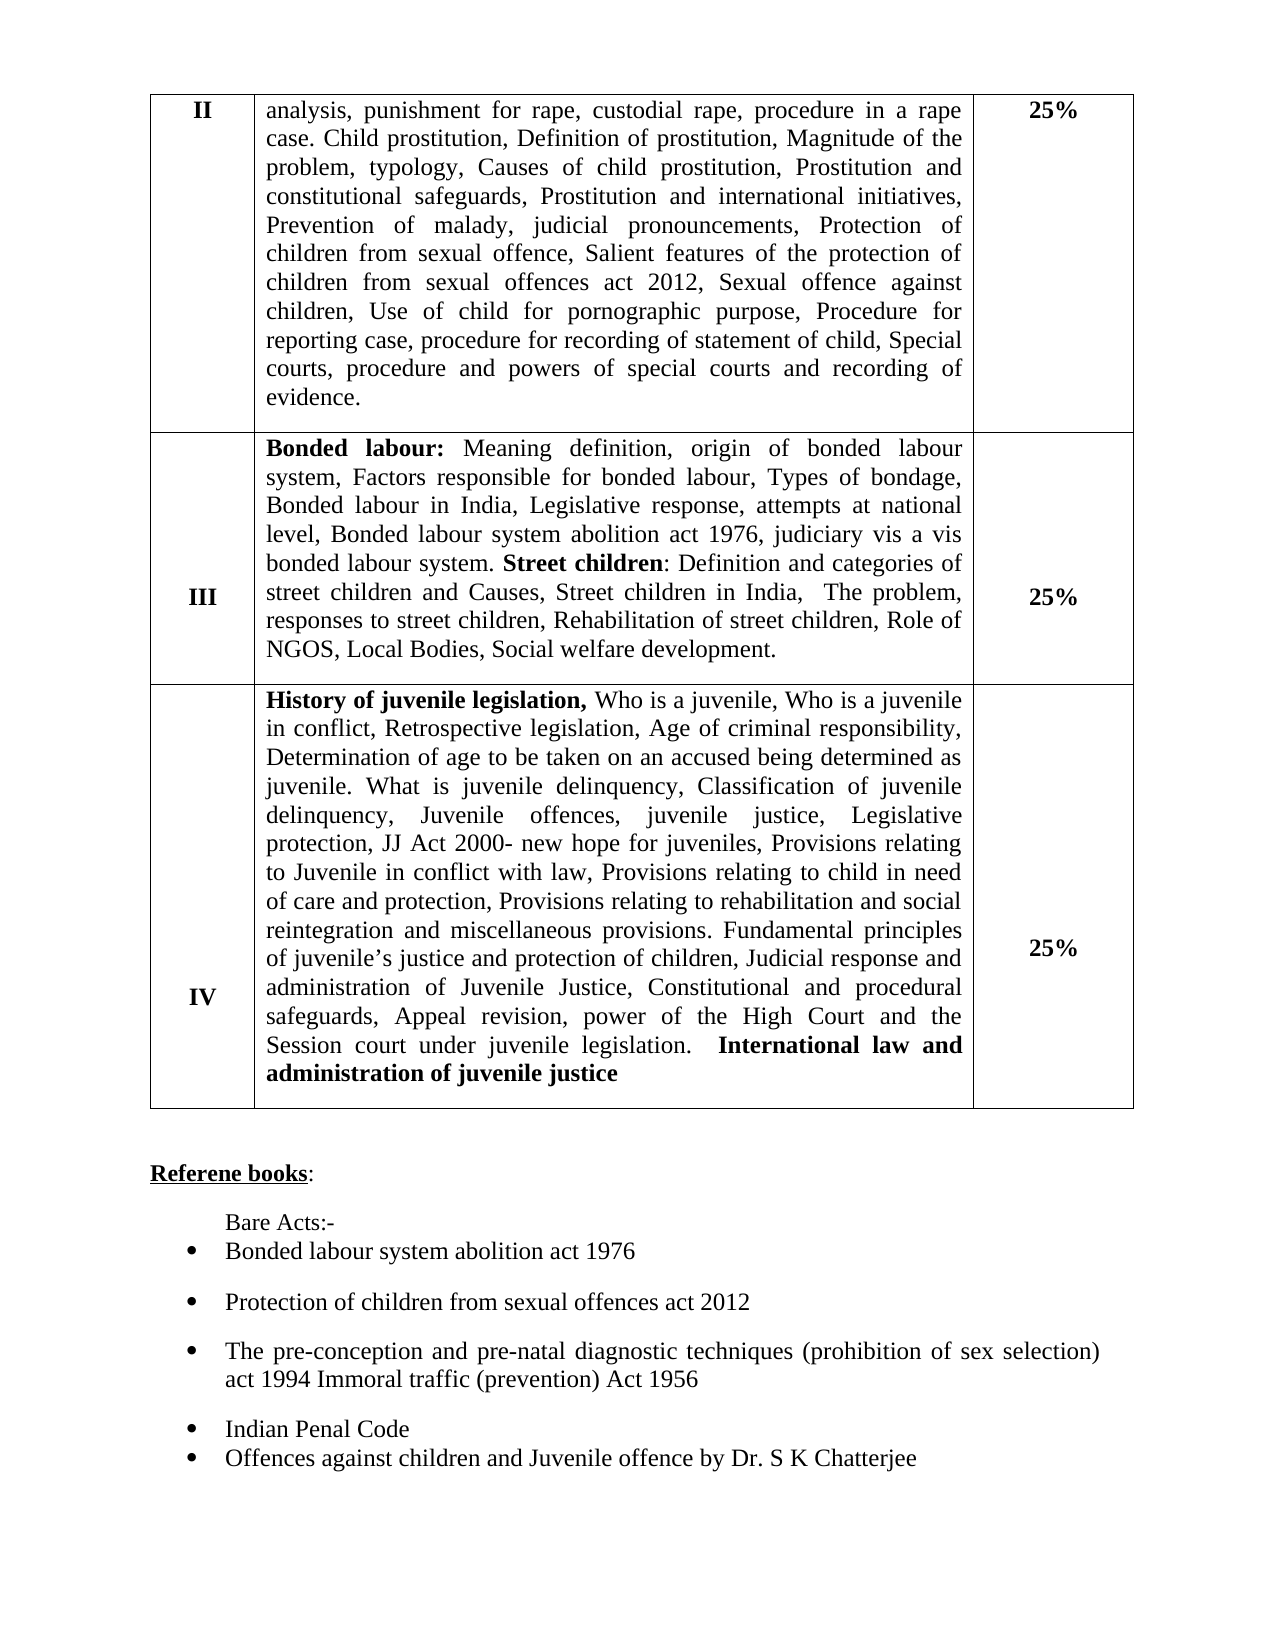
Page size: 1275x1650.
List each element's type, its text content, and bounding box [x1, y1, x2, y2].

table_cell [255, 95, 973, 432]
table_cell 25% [974, 433, 1133, 684]
table_cell 25% [974, 685, 1133, 1108]
list Protection of children from sexual offences act 2012 [187, 1287, 1134, 1316]
list Offences against children and Juvenile offence by Dr. S K Chatterjee [187, 1443, 1134, 1472]
table_cell History of juvenile legislation, Who is a juvenile, Who is a juvenile in conflict, Retrospective legislation, Age of criminal responsibility, Determination of age to be taken on an accused being determined as juvenile. What is juvenile delinquency, Classification of juvenile delinquency, Juvenile offences, juvenile justice, Legislative protection, JJ Act 2000- new hope for juveniles, Provisions relating to Juvenile in conflict with law, Provisions relating to child in need of care and protection, Provisions relating to rehabilitation and social reintegration and miscellaneous provisions. Fundamental principles of juvenile’s justice and protection of children, Judicial response and administration of Juvenile Justice, Constitutional and procedural safeguards, Appeal revision, power of the High Court and the Session court under juvenile legislation. International law and administration of juvenile justice [255, 685, 973, 1108]
table_cell IV [151, 685, 254, 1108]
table_cell 25% [974, 95, 1133, 432]
list Bonded labour system abolition act 1976 [187, 1236, 1149, 1265]
list The pre-conception and pre-natal diagnostic techniques (prohibition of sex selection) act 1994 Immoral traffic (prevention) Act 1956 [187, 1338, 1101, 1393]
list Indian Penal Code [187, 1414, 1134, 1443]
table_cell Bonded labour: Meaning definition, origin of bonded labour system, Factors responsible for bonded labour, Types of bondage, Bonded labour in India, Legislative response, attempts at national level, Bonded labour system abolition act 1976, judiciary vis a vis bonded labour system. Street children: Definition and categories of street children and Causes, Street children in India, The problem, responses to street children, Rehabilitation of street children, Role of NGOS, Local Bodies, Social welfare development. [255, 433, 973, 684]
text Referene books: [150, 1159, 1149, 1186]
table_cell II [151, 95, 254, 432]
table_cell III [151, 433, 254, 684]
list Bare Acts:- [225, 1208, 1149, 1236]
